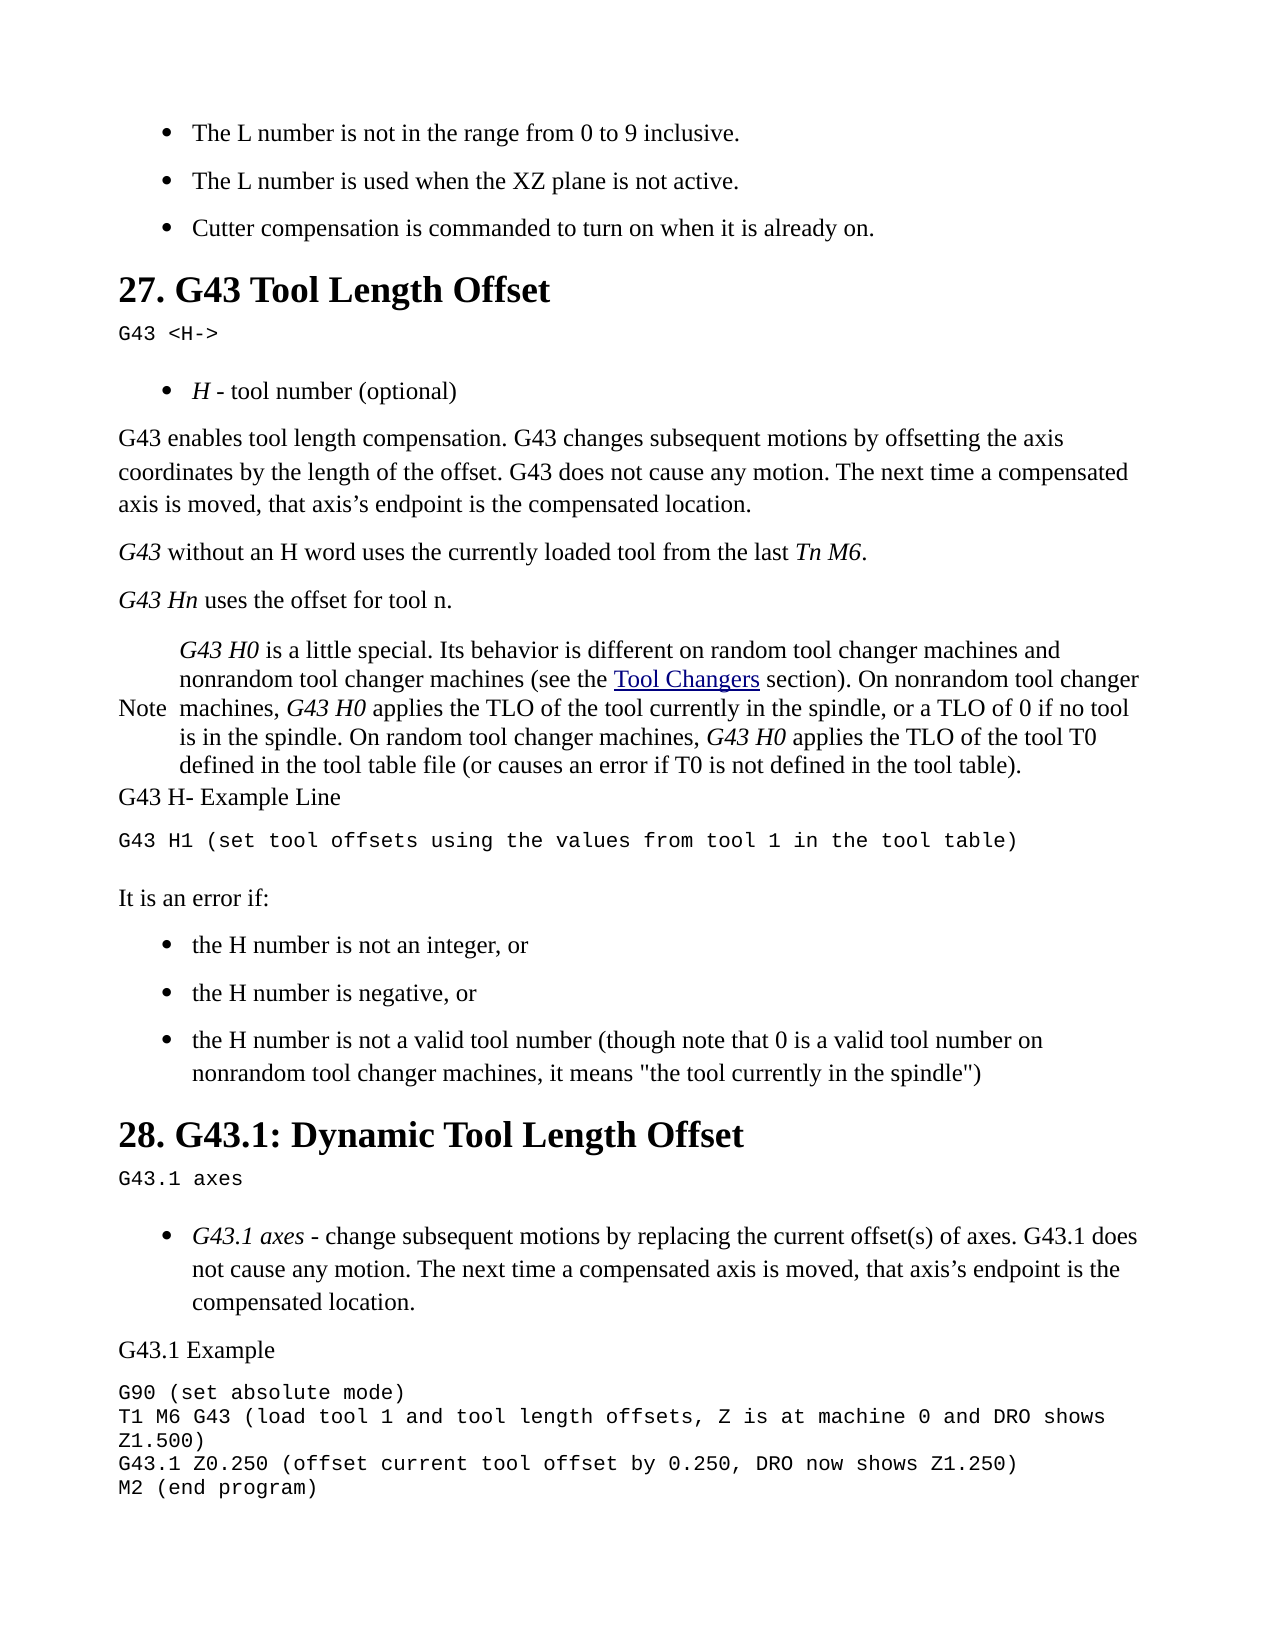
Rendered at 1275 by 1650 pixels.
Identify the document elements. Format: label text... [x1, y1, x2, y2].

text M2 (end program) [118, 1477, 1157, 1501]
text G43 Hn uses the offset for tool n. [118, 585, 1157, 613]
text G43.1 axes [118, 1168, 1157, 1192]
list the H number is not a valid tool number (though note that 0 is a valid tool number on nonrandom tool changer machines, it means "the tool currently in the spindle") [162, 1026, 1157, 1087]
list The L number is used when the XZ plane is not active. [162, 166, 1157, 194]
text G43 without an H word uses the currently loaded tool from the last Tn M6. [118, 537, 1157, 566]
list G43.1 axes - change subsequent motions by replacing the current offset(s) of axes. G43.1 does not cause any motion. The next time a compensated axis is moved, that axis’s endpoint is the compensated location. [162, 1221, 1157, 1316]
list the H number is negative, or [162, 978, 1157, 1007]
table_header Note [115, 633, 176, 782]
text G90 (set absolute mode) [118, 1382, 1157, 1406]
subtitle 28. G43.1: Dynamic Tool Length Offset [118, 1112, 1157, 1156]
list the H number is not an integer, or [162, 930, 1157, 959]
text G43 H- Example Line [118, 782, 1157, 811]
text G43.1 Z0.250 (offset current tool offset by 0.250, DRO now shows Z1.250) [118, 1453, 1157, 1477]
text G43 <H-> [118, 323, 1157, 346]
text G43 enables tool length compensation. G43 changes subsequent motions by offsetting the axis coordinates by the length of the offset. G43 does not cause any motion. The next time a compensated axis is moved, that axis’s endpoint is the compensated location. [118, 423, 1157, 518]
text It is an error if: [118, 883, 1157, 911]
table_header G43 H0 is a little special. Its behavior is different on random tool changer machines and nonrandom tool changer machines (see the Tool Changers section). On nonrandom tool changer machines, G43 H0 applies the TLO of the tool currently in the spindle, or a TLO of 0 if no tool is in the spindle. On random tool changer machines, G43 H0 applies the TLO of the tool T0 defined in the tool table file (or causes an error if T0 is not defined in the tool table). [176, 633, 1154, 782]
list Cutter compensation is commanded to turn on when it is already on. [162, 213, 1157, 242]
text G43 H1 (set tool offsets using the values from tool 1 in the tool table) [118, 829, 1157, 853]
list H - tool number (optional) [162, 376, 1157, 405]
text G43.1 Example [118, 1335, 1157, 1363]
list The L number is not in the range from 0 to 9 inclusive. [162, 118, 1157, 147]
subtitle 27. G43 Tool Length Offset [118, 267, 1157, 310]
text T1 M6 G43 (load tool 1 and tool length offsets, Z is at machine 0 and DRO shows Z1.500) [118, 1406, 1157, 1453]
